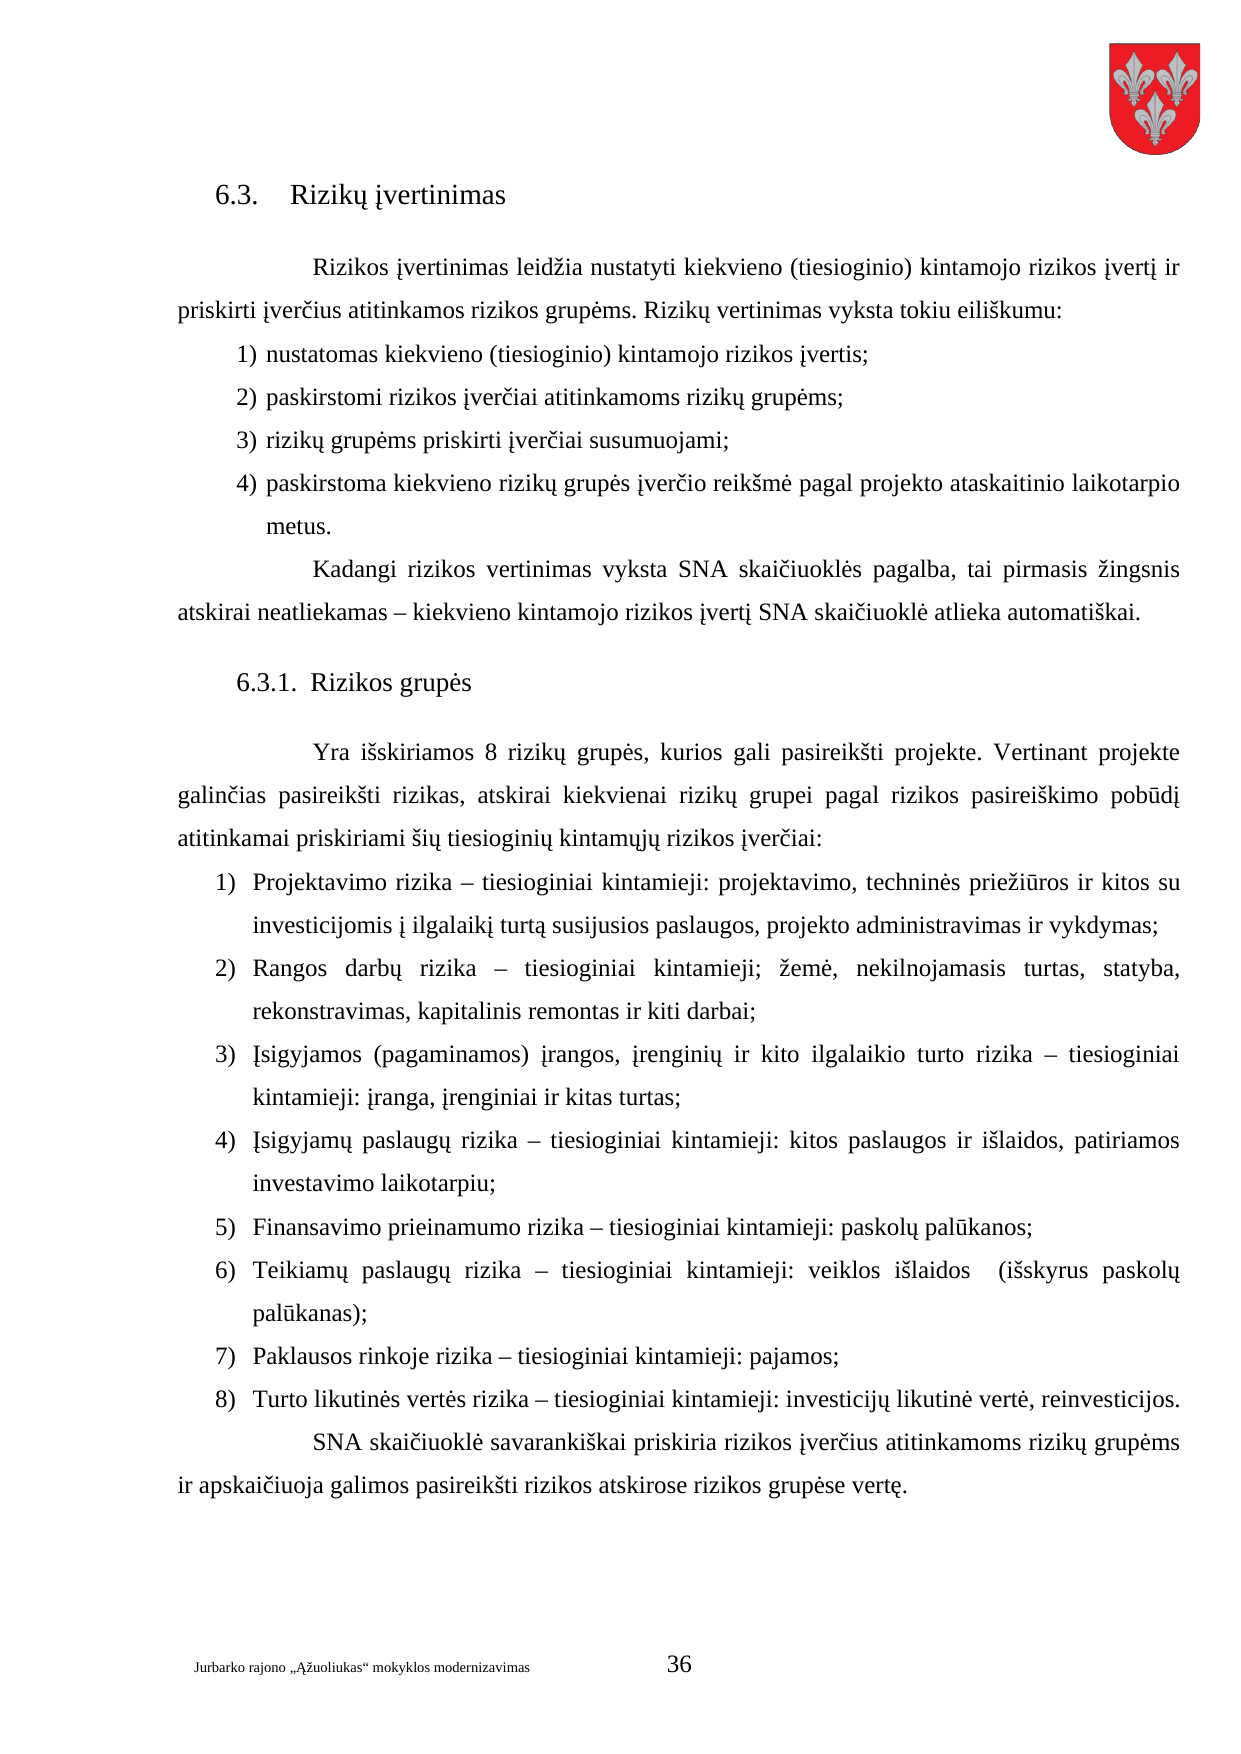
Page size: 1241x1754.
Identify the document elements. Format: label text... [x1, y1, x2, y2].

list nustatomas kiekvieno (tiesioginio) kintamojo rizikos įvertis; [236, 339, 1181, 367]
list Rizikų įvertinimas [215, 177, 1181, 211]
picture [1109, 43, 1201, 155]
list paskirstoma kiekvieno rizikų grupės įverčio reikšmė pagal projekto ataskaitinio laikotarpio metus. [236, 468, 1181, 540]
text Rizikos įvertinimas leidžia nustatyti kiekvieno (tiesioginio) kintamojo rizikos įvertį ir priskirti įverčius atitinkamos rizikos grupėms. Rizikų vertinimas vyksta tokiu eiliškumu: [177, 252, 1181, 324]
list Finansavimo prieinamumo rizika – tiesioginiai kintamieji: paskolų palūkanos; [215, 1212, 1181, 1240]
text Kadangi rizikos vertinimas vyksta SNA skaičiuoklės pagalba, tai pirmasis žingsnis atskirai neatliekamas – kiekvieno kintamojo rizikos įvertį SNA skaičiuoklė atlieka automatiškai. [177, 554, 1181, 626]
list Rangos darbų rizika – tiesioginiai kintamieji; žemė, nekilnojamasis turtas, statyba, rekonstravimas, kapitalinis remontas ir kiti darbai; [215, 953, 1181, 1025]
list Įsigyjamų paslaugų rizika – tiesioginiai kintamieji: kitos paslaugos ir išlaidos, patiriamos investavimo laikotarpiu; [215, 1125, 1181, 1197]
text SNA skaičiuoklė savarankiškai priskiria rizikos įverčius atitinkamoms rizikų grupėms ir apskaičiuoja galimos pasireikšti rizikos atskirose rizikos grupėse vertę. [177, 1427, 1181, 1499]
list Įsigyjamos (pagaminamos) įrangos, įrenginių ir kito ilgalaikio turto rizika – tiesioginiai kintamieji: įranga, įrenginiai ir kitas turtas; [215, 1039, 1181, 1111]
list rizikų grupėms priskirti įverčiai susumuojami; [236, 425, 1181, 454]
list Teikiamų paslaugų rizika – tiesioginiai kintamieji: veiklos išlaidos (išskyrus paskolų palūkanas); [215, 1255, 1181, 1327]
list Paklausos rinkoje rizika – tiesioginiai kintamieji: pajamos; [215, 1341, 1181, 1370]
list paskirstomi rizikos įverčiai atitinkamoms rizikų grupėms; [236, 382, 1181, 411]
text Yra išskiriamos 8 rizikų grupės, kurios gali pasireikšti projekte. Vertinant projekte galinčias pasireikšti rizikas, atskirai kiekvienai rizikų grupei pagal rizikos pasireiškimo pobūdį atitinkamai priskiriami šių tiesioginių kintamųjų rizikos įverčiai: [177, 737, 1181, 852]
list Projektavimo rizika – tiesioginiai kintamieji: projektavimo, techninės priežiūros ir kitos su investicijomis į ilgalaikį turtą susijusios paslaugos, projekto administravimas ir vykdymas; [215, 867, 1181, 938]
list Rizikos grupės [236, 666, 1181, 697]
list Turto likutinės vertės rizika – tiesioginiai kintamieji: investicijų likutinė vertė, reinvesticijos. [215, 1384, 1181, 1413]
